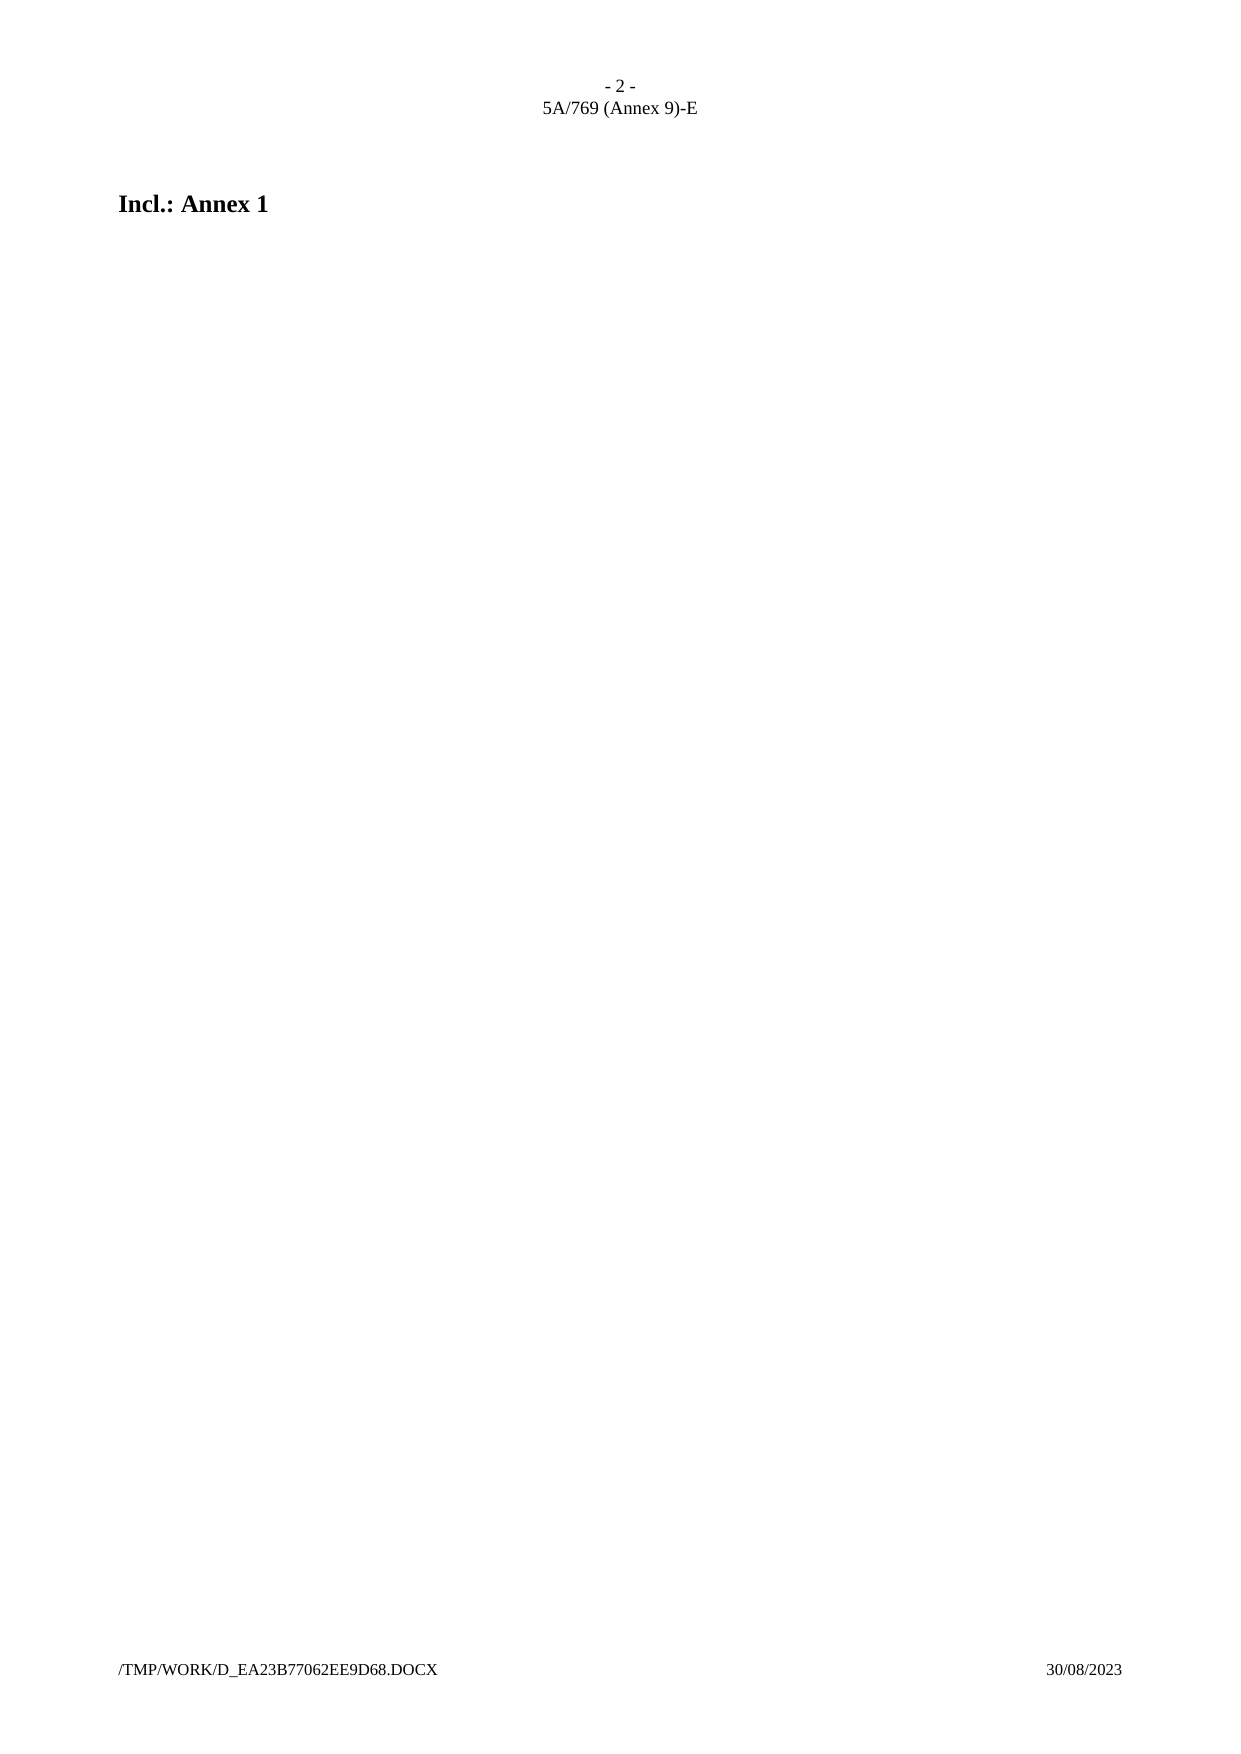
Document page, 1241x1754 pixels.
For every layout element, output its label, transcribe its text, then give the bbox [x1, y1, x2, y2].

text Incl.: Annex 1 [118, 189, 1122, 218]
